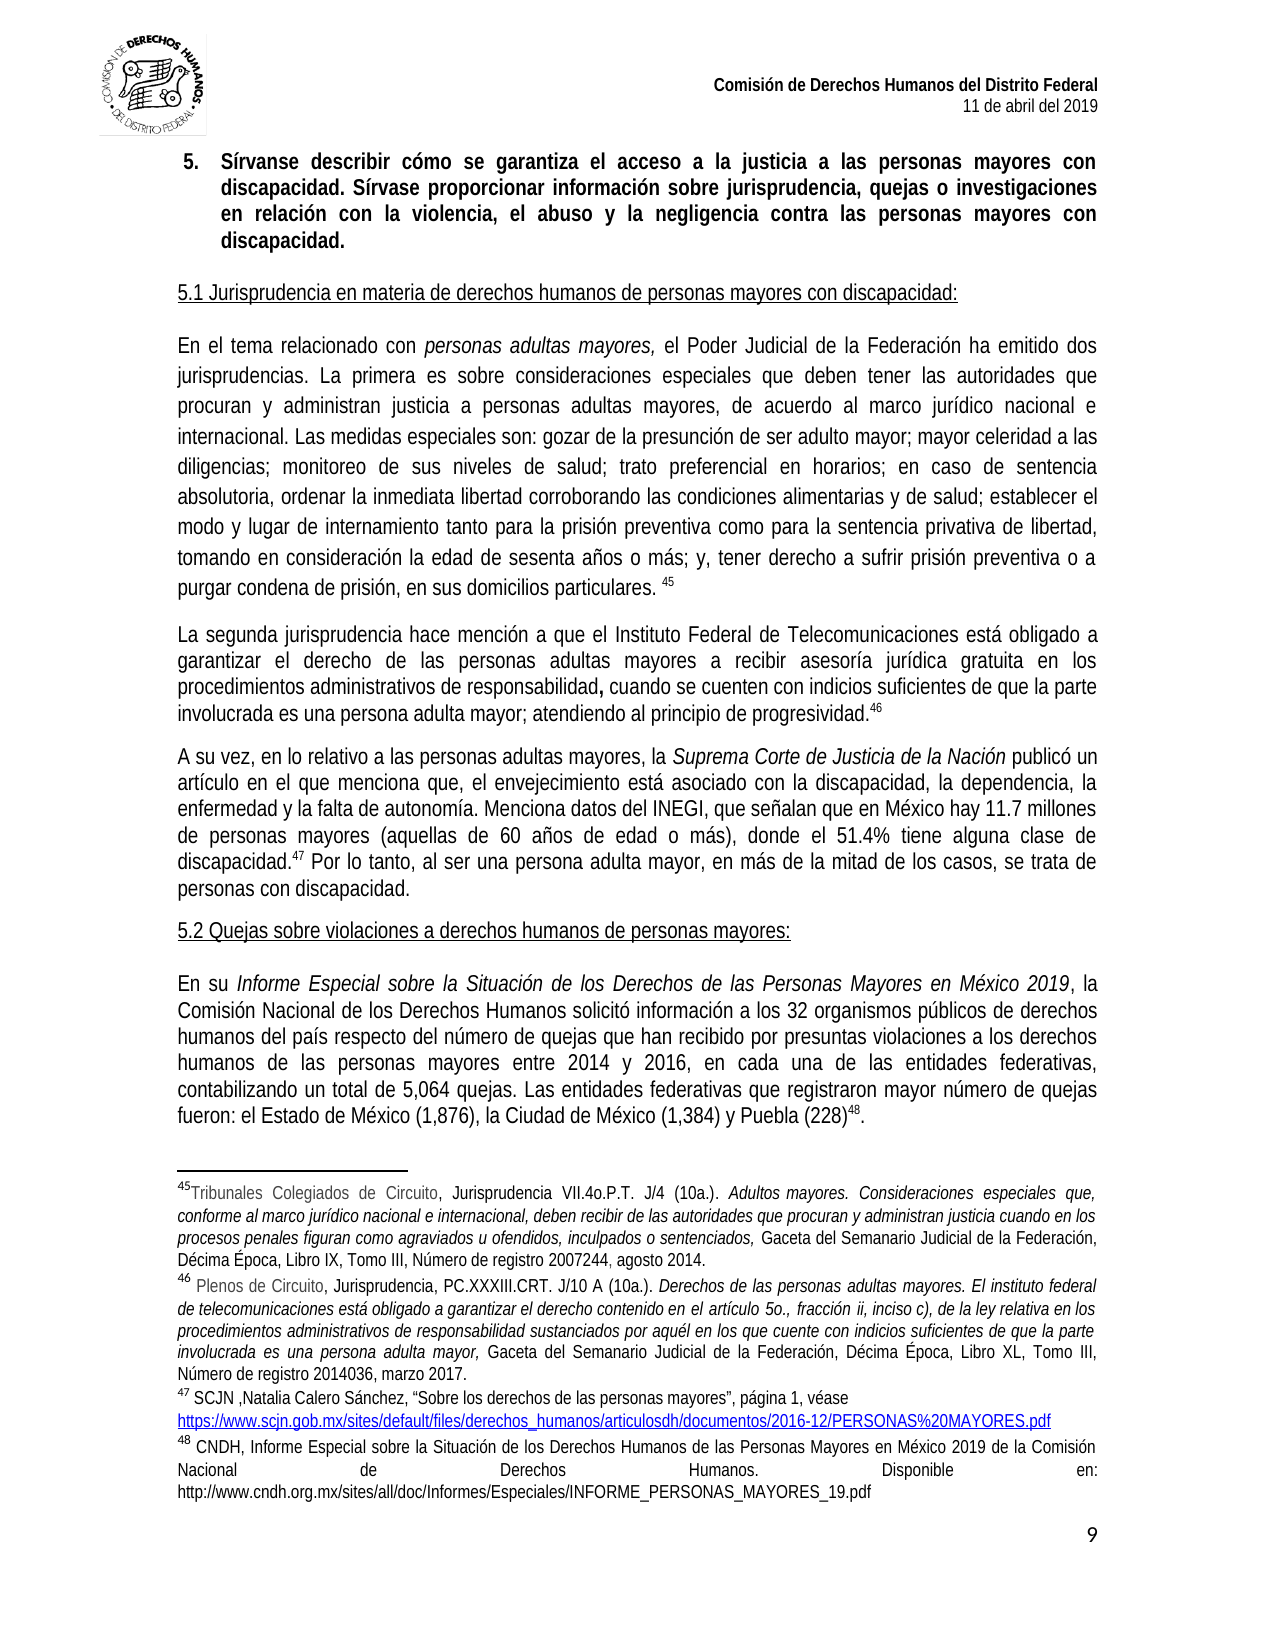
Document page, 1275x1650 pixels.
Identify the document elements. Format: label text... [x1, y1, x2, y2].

text En el tema relacionado con personas adultas mayores, el Poder Judicial de la Federación ha emitido dos jurisprudencias. La primera es sobre consideraciones especiales que deben tener las autoridades que procuran y administran justicia a personas adultas mayores, de acuerdo al marco jurídico nacional e internacional. Las medidas especiales son: gozar de la presunción de ser adulto mayor; mayor celeridad a las diligencias; monitoreo de sus niveles de salud; trato preferencial en horarios; en caso de sentencia absolutoria, ordenar la inmediata libertad corroborando las condiciones alimentarias y de salud; establecer el modo y lugar de internamiento tanto para la prisión preventiva como para la sentencia privativa de libertad, tomando en consideración la edad de sesenta años o más; y, tener derecho a sufrir prisión preventiva o a purgar condena de prisión, en sus domicilios particulares. [177, 332, 1098, 600]
text A su vez, en lo relativo a las personas adultas mayores, la Suprema Corte de Justicia de la Nación publicó un artículo en el que menciona que, el envejecimiento está asociado con la discapacidad, la dependencia, la enfermedad y la falta de autonomía. Menciona datos del INEGI, que señalan que en México hay 11.7 millones de personas mayores (aquellas de 60 años de edad o más), donde el 51.4% tiene alguna clase de discapacidad. Por lo tanto, al ser una persona adulta mayor, en más de la mitad de los casos, se trata de personas con discapacidad. [177, 743, 1098, 901]
text 5.1 Jurisprudencia en materia de derechos humanos de personas mayores con discapacidad: [177, 279, 1098, 306]
text 5.2 Quejas sobre violaciones a derechos humanos de personas mayores: [177, 917, 1098, 944]
list Sírvanse describir cómo se garantiza el acceso a la justicia a las personas mayores con discapacidad. Sírvase proporcionar información sobre jurisprudencia, quejas o investigaciones en relación con la violencia, el abuso y la negligencia contra las personas mayores con discapacidad. [183, 148, 1098, 253]
text La segunda jurisprudencia hace mención a que el Instituto Federal de Telecomunicaciones está obligado a garantizar el derecho de las personas adultas mayores a recibir asesoría jurídica gratuita en los procedimientos administrativos de responsabilidad, cuando se cuenten con indicios suficientes de que la parte involucrada es una persona adulta mayor; atendiendo al principio de progresividad. [177, 621, 1098, 726]
text En su Informe Especial sobre la Situación de los Derechos de las Personas Mayores en México 2019, la Comisión Nacional de los Derechos Humanos solicitó información a los 32 organismos públicos de derechos humanos del país respecto del número de quejas que han recibido por presuntas violaciones a los derechos humanos de las personas mayores entre 2014 y 2016, en cada una de las entidades federativas, contabilizando un total de 5,064 quejas. Las entidades federativas que registraron mayor número de quejas fueron: el Estado de México (1,876), la Ciudad de México (1,384) y Puebla (228). [177, 970, 1098, 1128]
picture [99, 34, 207, 136]
